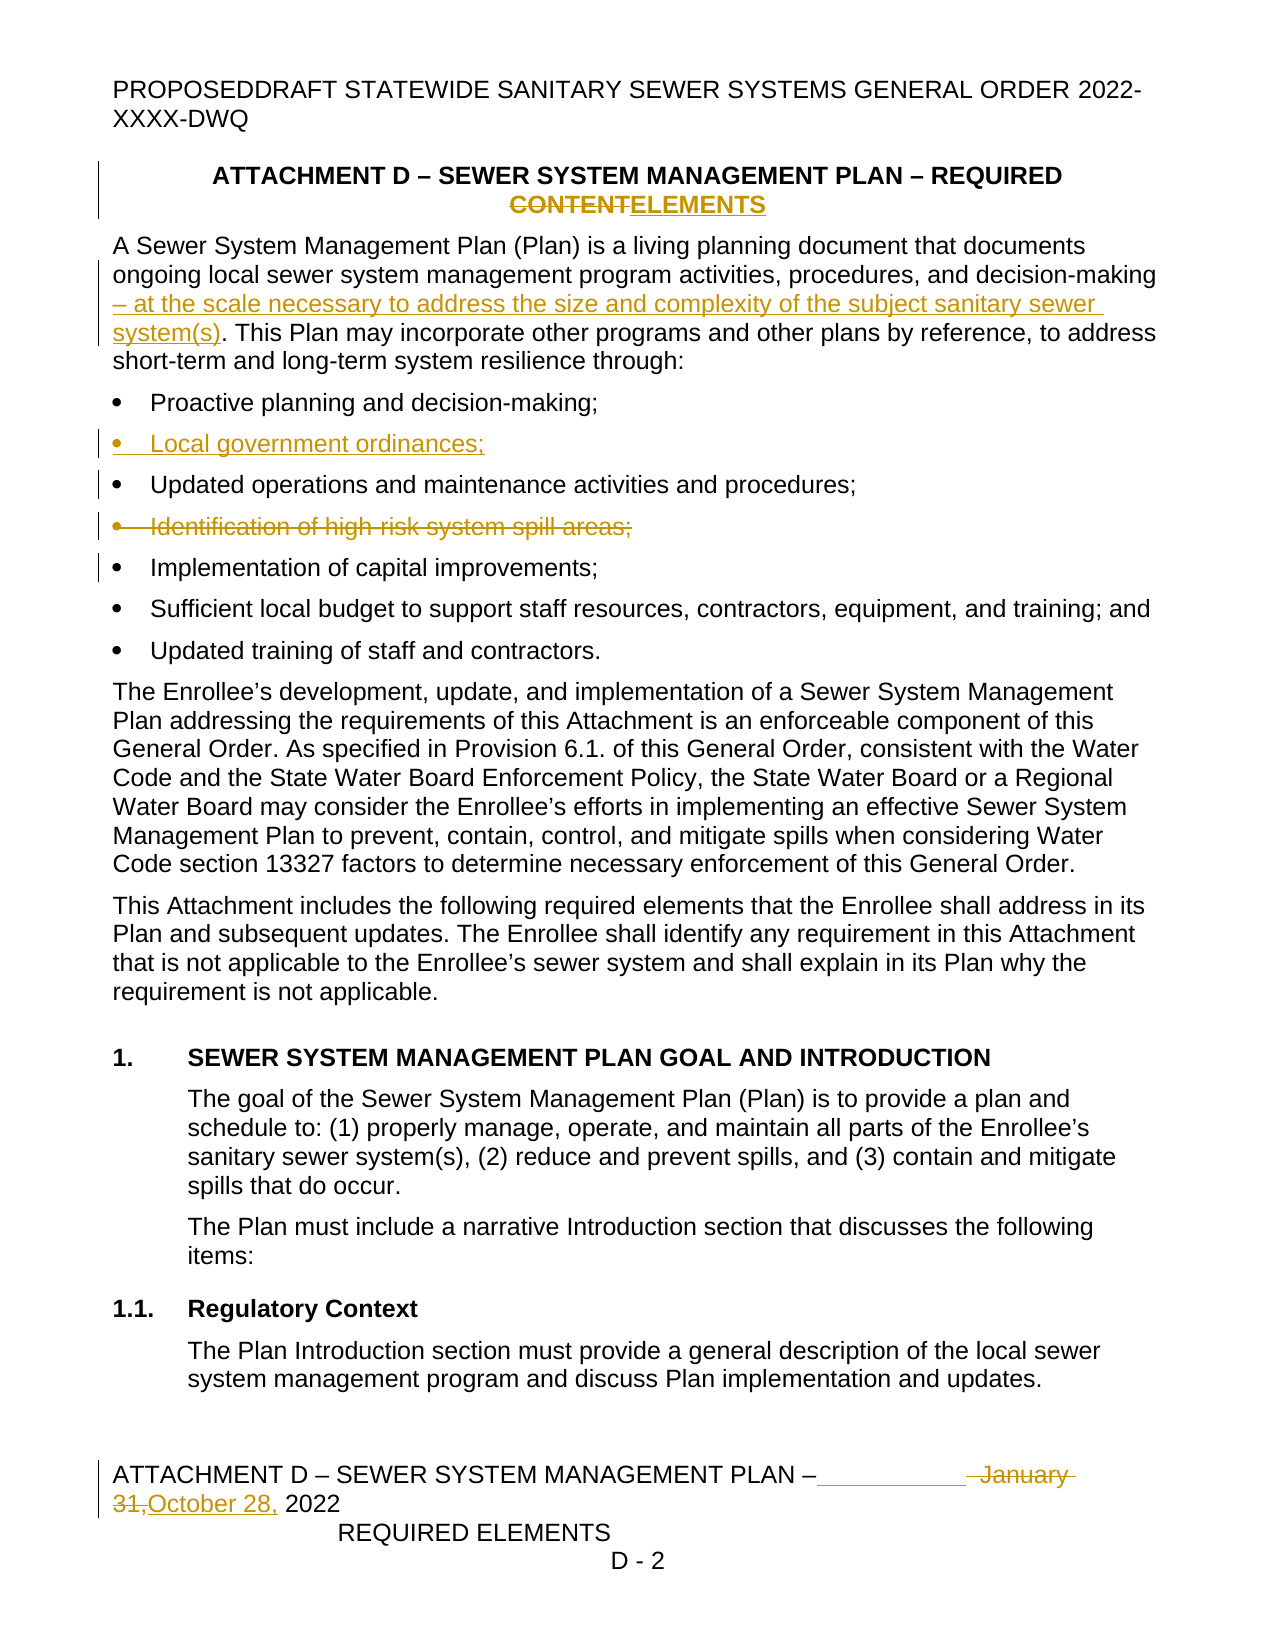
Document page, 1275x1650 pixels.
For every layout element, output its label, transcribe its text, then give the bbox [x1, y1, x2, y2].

list Updated operations and maintenance activities and procedures; [112, 470, 1162, 499]
text The Plan Introduction section must provide a general description of the local sewer system management program and discuss Plan implementation and updates. [187, 1336, 1162, 1393]
subtitle 1. SEWER SYSTEM MANAGEMENT PLAN GOAL AND INTRODUCTION [112, 1043, 1162, 1072]
text The goal of the Sewer System Management Plan (Plan) is to provide a plan and schedule to: (1) properly manage, operate, and maintain all parts of the Enrollee’s sanitary sewer system(s), (2) reduce and prevent spills, and (3) contain and mitigate spills that do occur. [187, 1084, 1162, 1199]
list Implementation of capital improvements; [112, 553, 1162, 582]
list Sufficient local budget to support staff resources, contractors, equipment, and training; and [112, 594, 1162, 623]
text The Plan must include a narrative Introduction section that discusses the following items: [187, 1212, 1162, 1269]
text ATTACHMENT D – SEWER SYSTEM MANAGEMENT PLAN – REQUIRED [112, 161, 1162, 219]
list Proactive planning and decision-making; [112, 387, 1162, 416]
text The Enrollee’s development, update, and implementation of a Sewer System Management Plan addressing the requirements of this Attachment is an enforceable component of this General Order. As specified in Provision 6.1. of this General Order, consistent with the Water Code and the State Water Board Enforcement Policy, the State Water Board or a Regional Water Board may consider the Enrollee’s efforts in implementing an effective Sewer System Management Plan to prevent, contain, control, and mitigate spills when considering Water Code section 13327 factors to determine necessary enforcement of this General Order. [112, 677, 1162, 878]
text This Attachment includes the following required elements that the Enrollee shall address in its Plan and subsequent updates. The Enrollee shall identify any requirement in this Attachment that is not applicable to the Enrollee’s sewer system and shall explain in its Plan why the requirement is not applicable. [112, 891, 1162, 1006]
subtitle 1.1. Regulatory Context [112, 1294, 1162, 1323]
list Updated training of staff and contractors. [112, 636, 1162, 664]
text A Sewer System Management Plan (Plan) is a living planning document that documents ongoing local sewer system management program activities, procedures, and decision-making. This Plan may incorporate other programs and other plans by reference, to address short-term and long-term system resilience through: [112, 231, 1162, 375]
